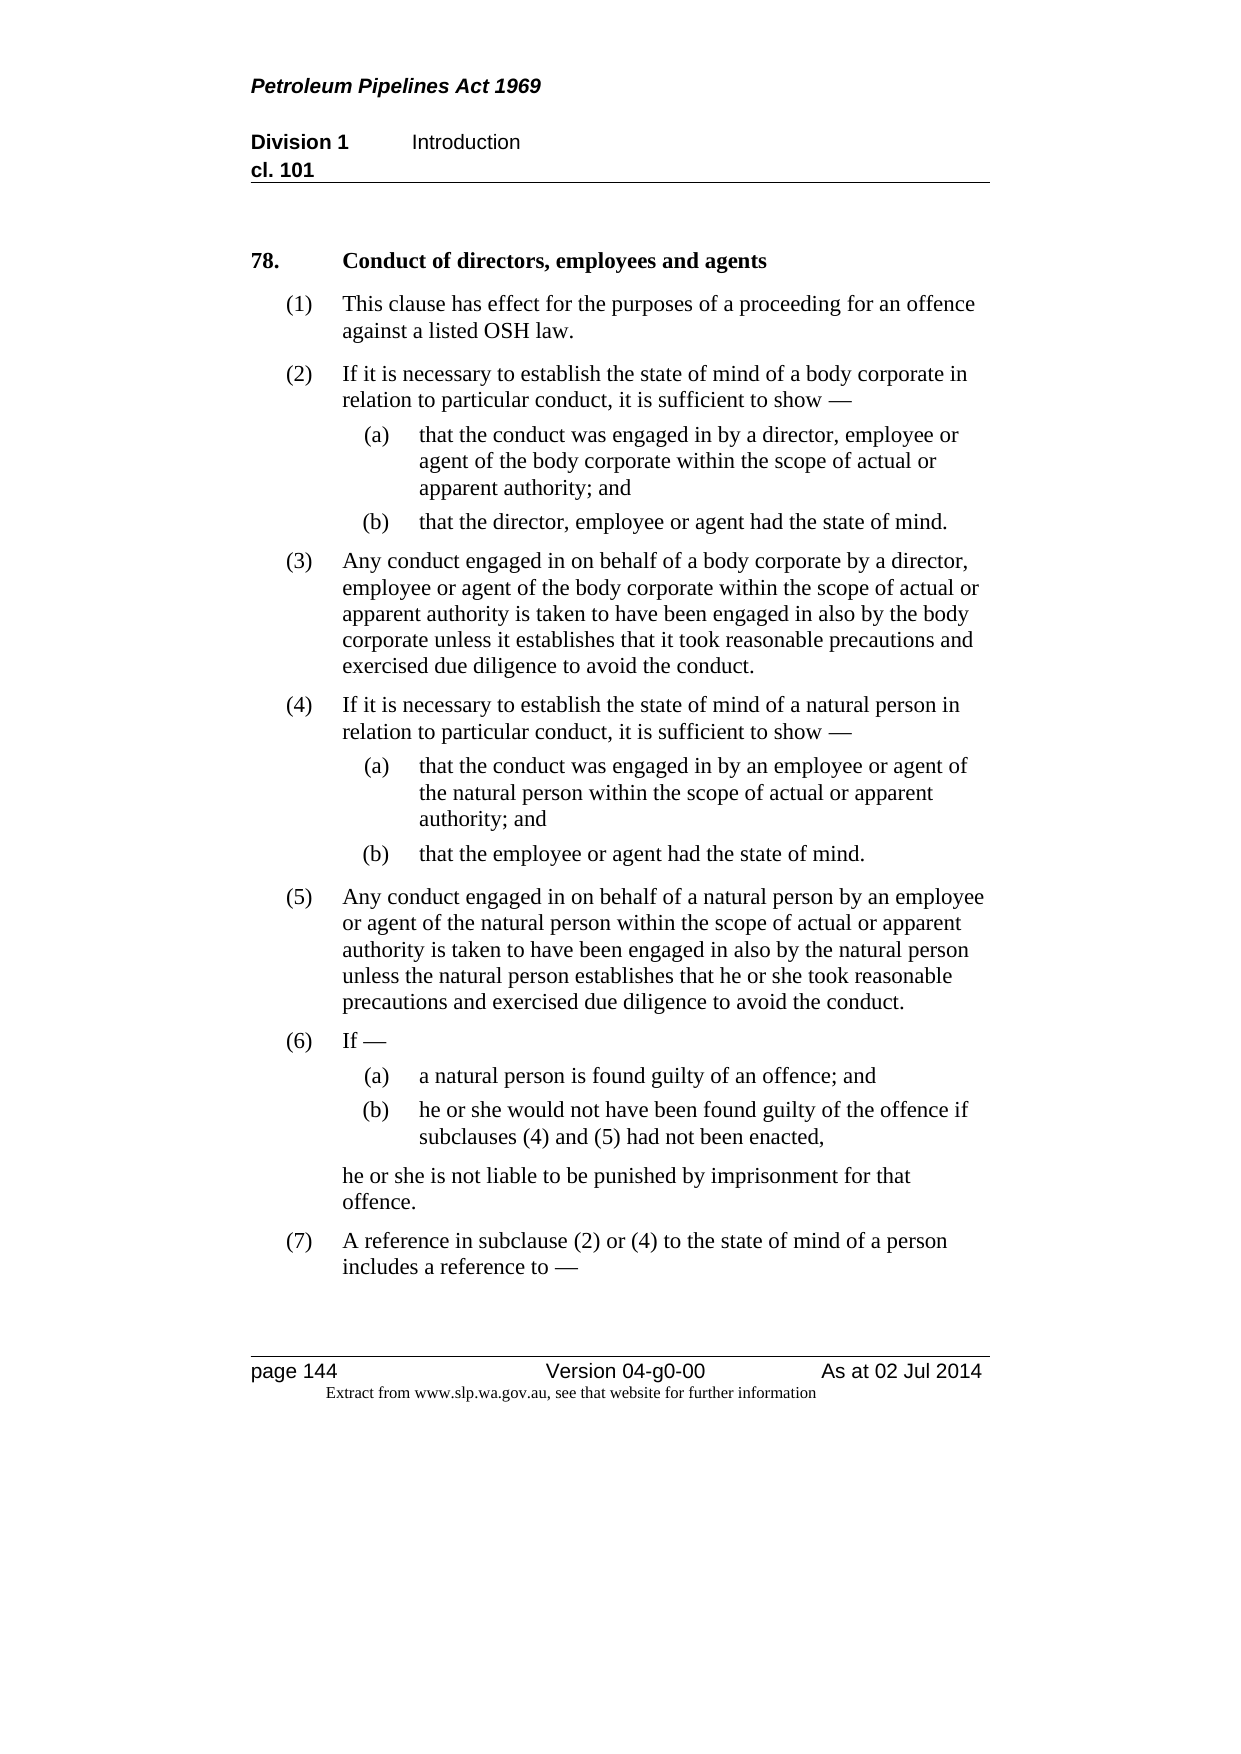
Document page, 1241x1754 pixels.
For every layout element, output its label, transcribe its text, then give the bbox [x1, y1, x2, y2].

text (2) If it is necessary to establish the state of mind of a body corporate in relation to particular conduct, it is sufficient to show — [251, 360, 990, 413]
text (6) If — [251, 1027, 990, 1053]
text (1) This clause has effect for the purposes of a proceeding for an offence against a listed law. [251, 291, 990, 343]
text (7) A reference in subclause (2) or (4) to the state of mind of a person includes a reference to — [251, 1227, 990, 1280]
text (b) that the director, employee or agent had the state of mind. [251, 508, 990, 535]
text (b) he or she would not have been found guilty of the offence if subclauses (4) and (5) had not been enacted, [251, 1097, 990, 1149]
text (3) Any conduct engaged in on behalf of a body corporate by a director, employee or agent of the body corporate within the scope of actual or apparent authority is taken to have been engaged in also by the body corporate unless it establishes that it took reasonable precautions and exercised due diligence to avoid the conduct. [251, 547, 990, 679]
text (4) If it is necessary to establish the state of mind of a natural person in relation to particular conduct, it is sufficient to show — [251, 691, 990, 744]
text (a) that the conduct was engaged in by an employee or agent of the natural person within the scope of actual or apparent authority; and [251, 752, 990, 832]
subtitle 78. Conduct of directors, employees and agents [251, 247, 990, 274]
text (b) that the employee or agent had the state of mind. [251, 840, 990, 866]
text (a) a natural person is found guilty of an offence; and [251, 1062, 990, 1088]
text (5) Any conduct engaged in on behalf of a natural person by an employee or agent of the natural person within the scope of actual or apparent authority is taken to have been engaged in also by the natural person unless the natural person establishes that he or she took reasonable precautions and exercised due diligence to avoid the conduct. [251, 883, 990, 1015]
text (a) that the conduct was engaged in by a director, employee or agent of the body corporate within the scope of actual or apparent authority; and [251, 421, 990, 500]
text he or she is not liable to be punished by imprisonment for that offence. [251, 1162, 990, 1214]
